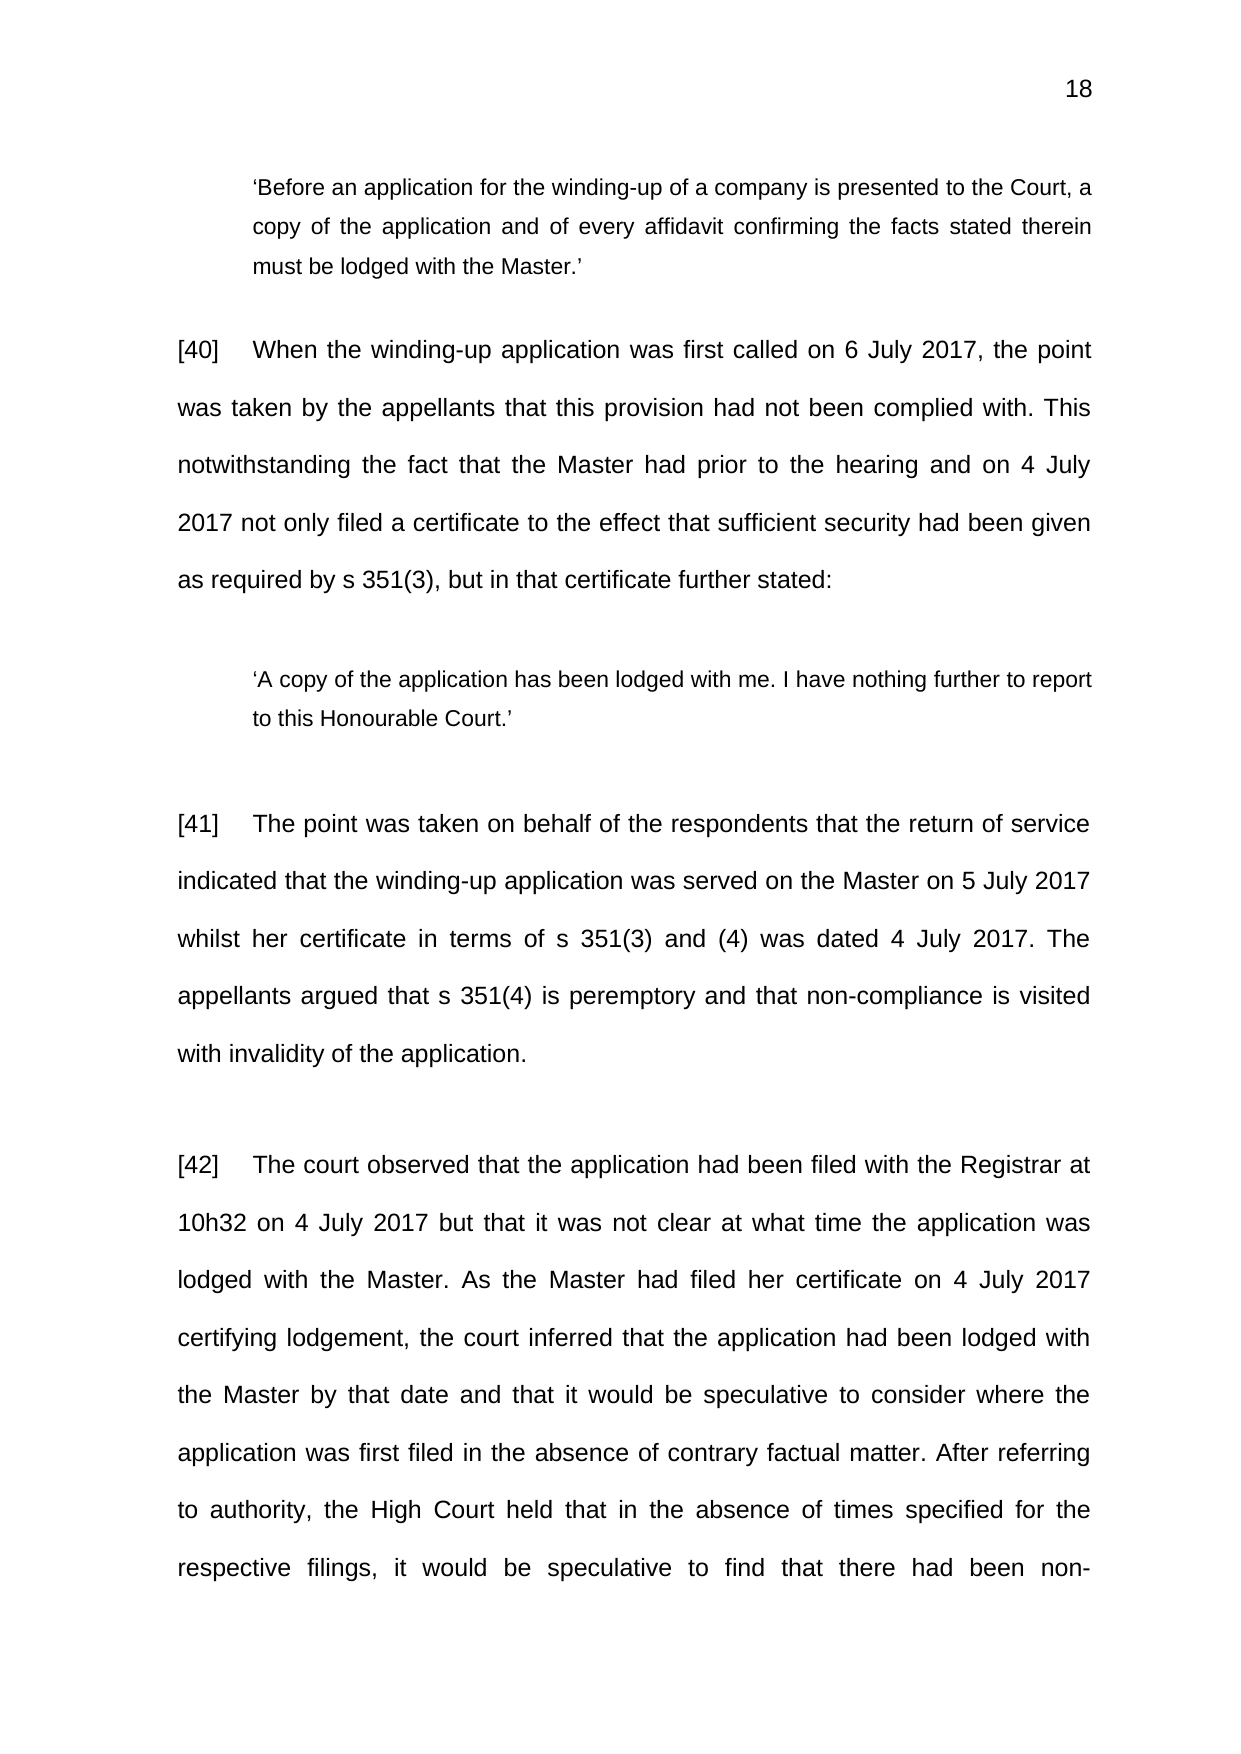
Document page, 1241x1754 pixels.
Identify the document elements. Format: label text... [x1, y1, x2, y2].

text ‘Before an application for the winding-up of a company is presented to the Court, a copy of the application and of every affidavit confirming the facts stated therein must be lodged with the Master.’ [252, 174, 1092, 279]
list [177, 1150, 1092, 1581]
text ‘A copy of the application has been lodged with me. I have nothing further to report to this Honourable Court.’ [252, 666, 1092, 732]
list The point was taken on behalf of the respondents that the return of service indicated that the winding-up application was served on the Master on 5 July 2017 whilst her certificate in terms of s 351(3) and (4) was dated 4 July 2017. The appellants argued that s 351(4) is peremptory and that non-compliance is visited with invalidity of the application. [177, 809, 1092, 1068]
list When the winding-up application was first called on 6 July 2017, the point was taken by the appellants that this provision had not been complied with. This notwithstanding the fact that the Master had prior to the hearing and on 4 July 2017 not only filed a certificate to the effect that sufficient security had been given as required by s 351(3), but in that certificate further stated: [177, 335, 1092, 594]
